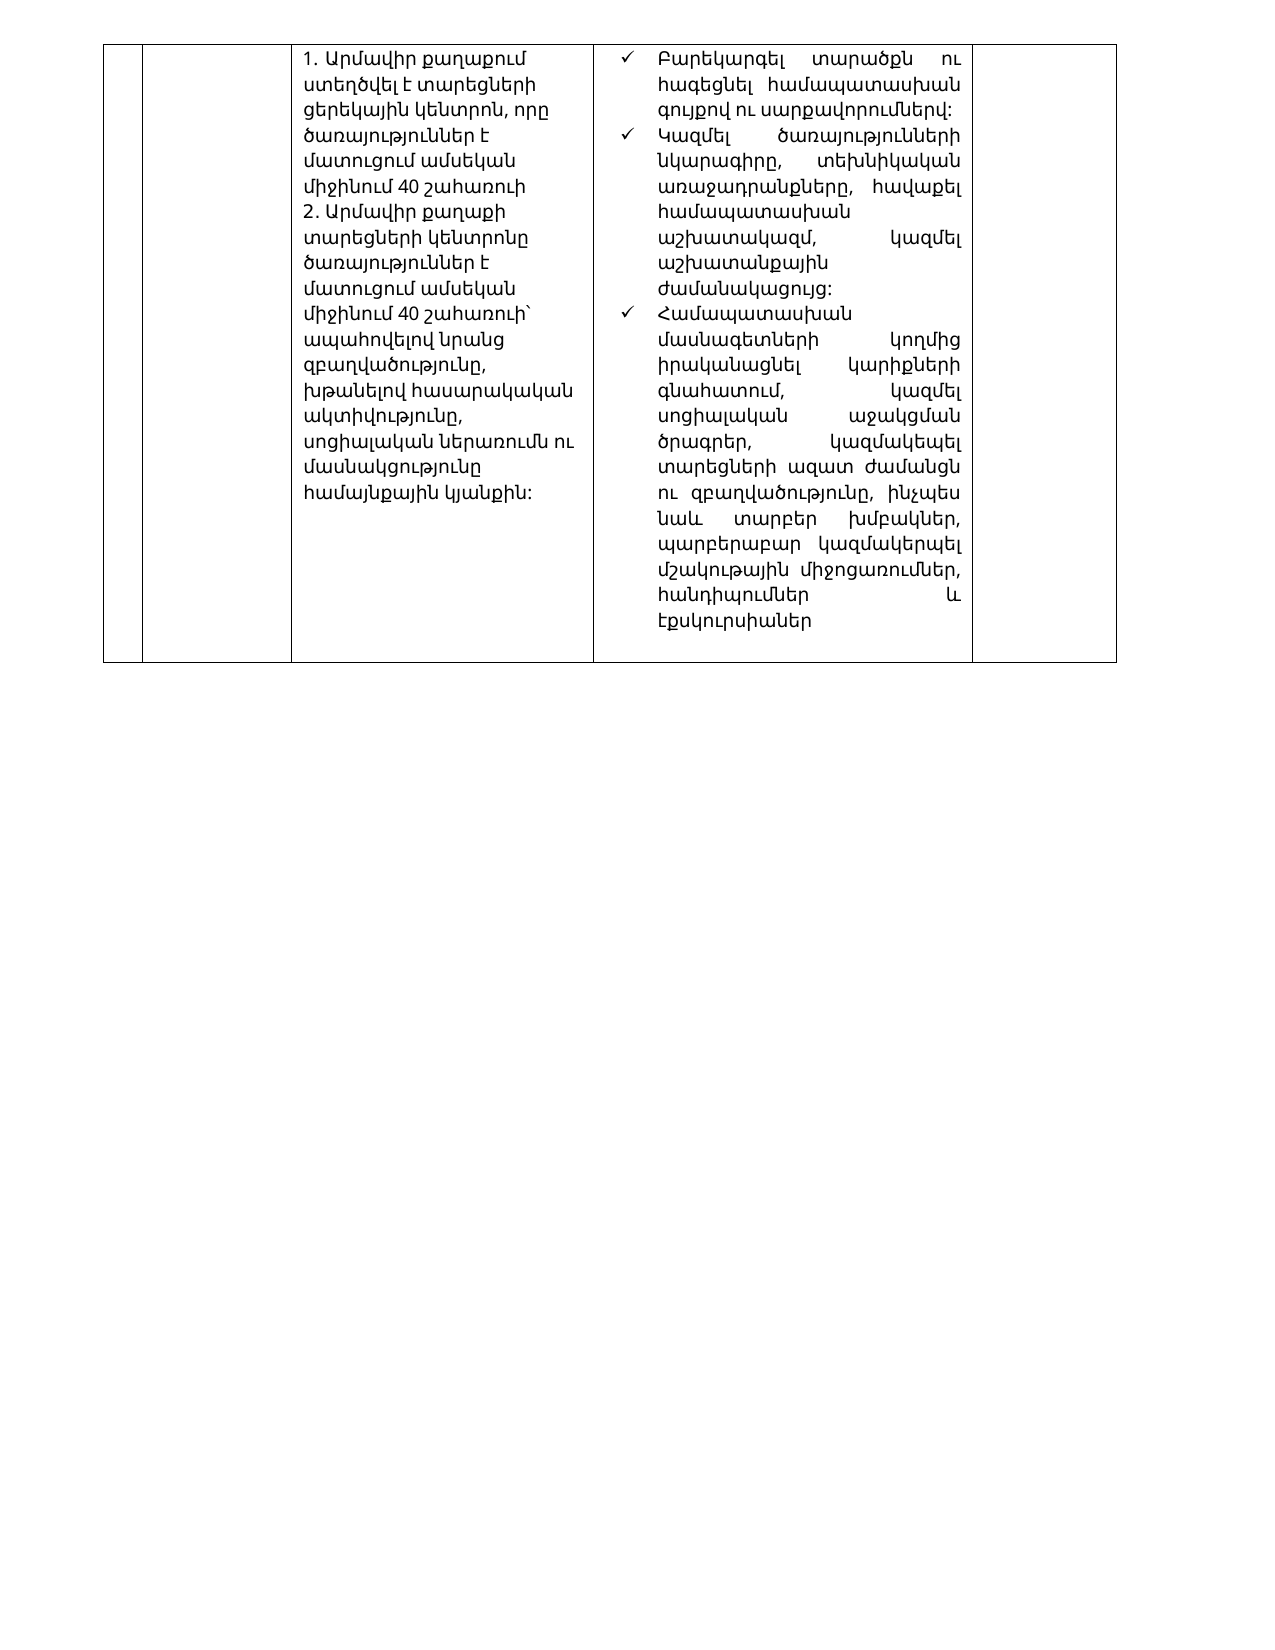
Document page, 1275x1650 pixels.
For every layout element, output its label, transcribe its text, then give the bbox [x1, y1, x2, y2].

table_cell Արմավիր քաղաքում ստեղծվել է տարեցների ցերեկային կենտրոն, որը ծառայություններ է մատուցում ամսեկան միջինում 40 շահառուի Արմավիր քաղաքի տարեցների կենտրոնը ծառայություններ է մատուցում ամսեկան միջինում 40 շահառուի՝ ապահովելով նրանց զբաղվածությունը, խթանելով հասարակական ակտիվությունը, սոցիալական ներառումն ու մասնակցությունը համայնքային կյանքին: [292, 45, 593, 662]
table_cell Բարեկարգել տարածքն ու հագեցնել համապատասխան գույքով ու սարքավորումներվ: Կազմել ծառայությունների նկարագիրը, տեխնիկական առաջադրանքները, հավաքել համապատասխան աշխատակազմ, կազմել աշխատանքային ժամանակացույց: Համապատասխան մասնագետների կողմից իրականացնել կարիքների գնահատում, կազմել սոցիալական աջակցման ծրագրեր, կազմակեպել տարեցների ազատ ժամանցն ու զբաղվածությունը, ինչպես նաև տարբեր խմբակներ, պարբերաբար կազմակերպել մշակութային միջոցառումներ, հանդիպումներ և էքսկուրսիաներ [594, 45, 972, 662]
